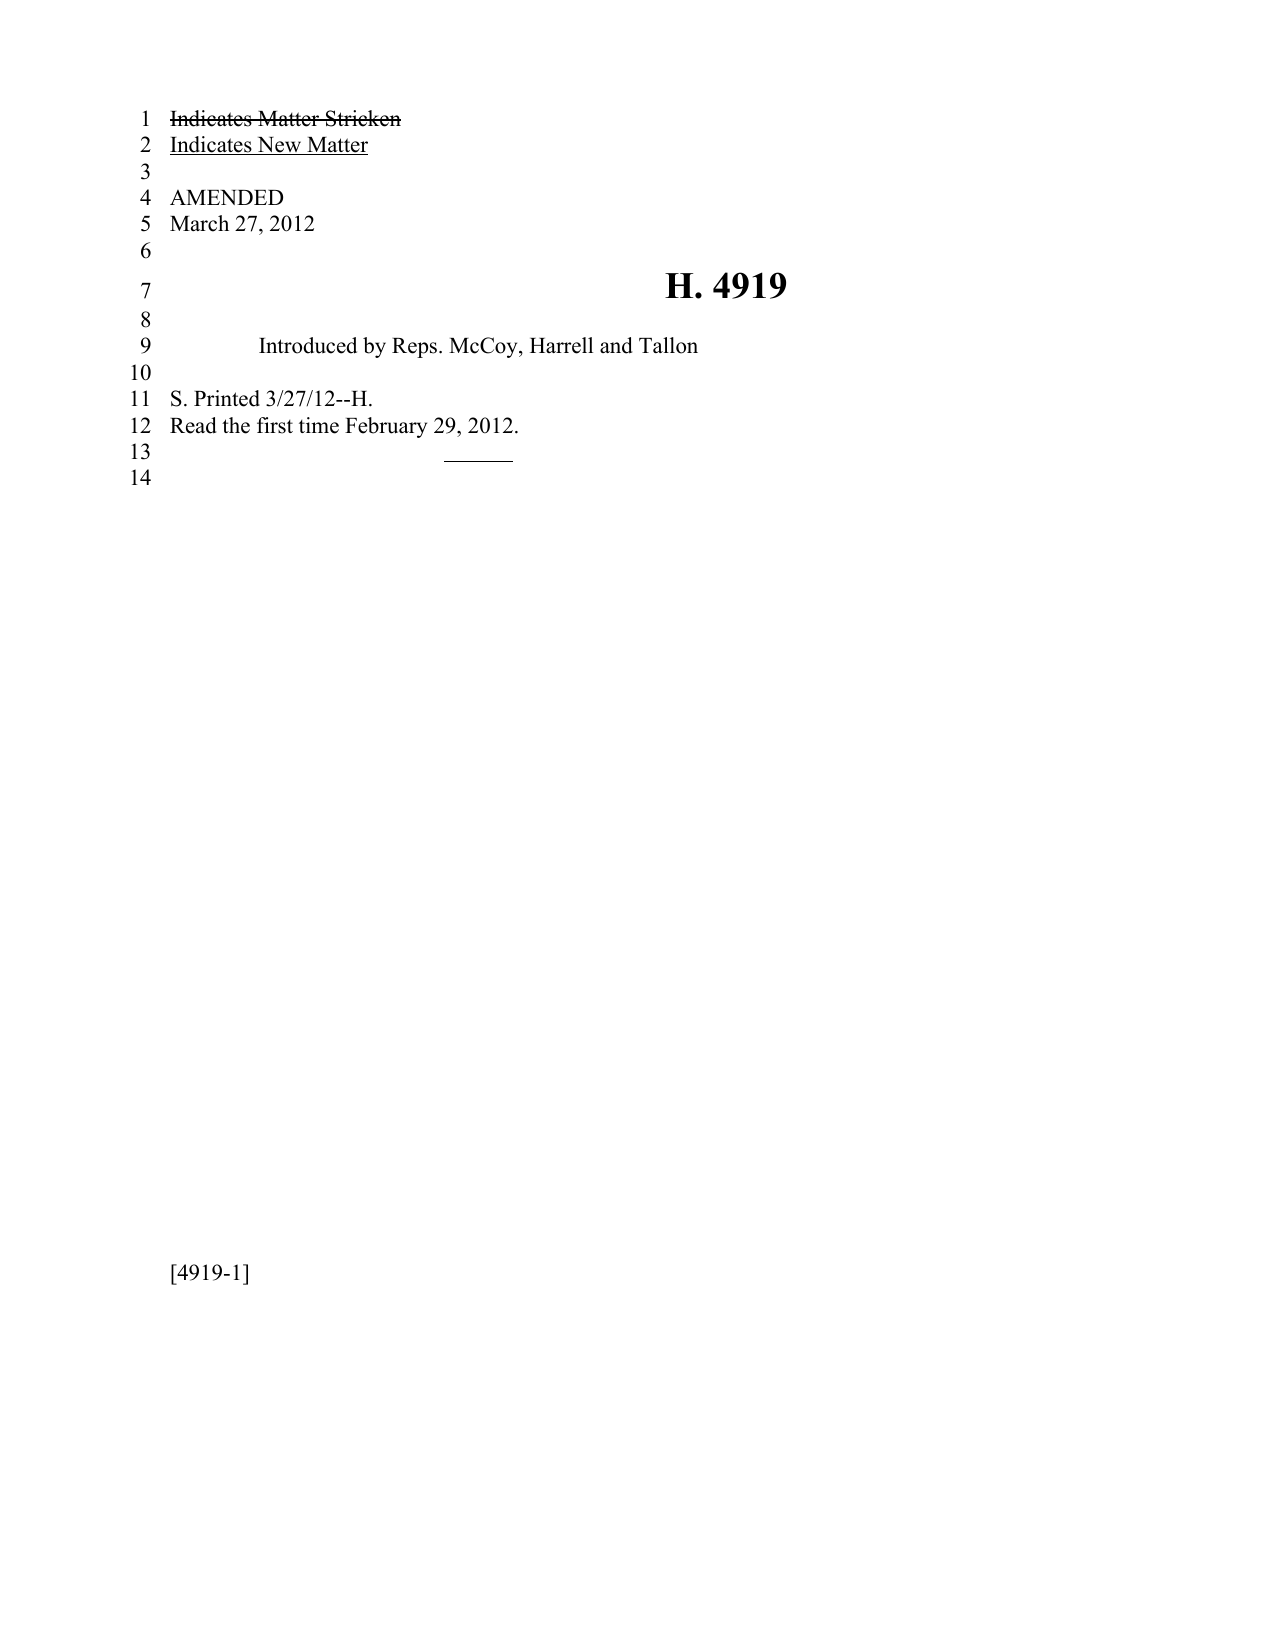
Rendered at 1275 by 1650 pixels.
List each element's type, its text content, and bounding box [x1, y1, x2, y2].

text Indicates New Matter [169, 131, 787, 158]
text Read the first time February 29, 2012. [169, 412, 787, 438]
text Introduced by Reps. McCoy, Harrell and Tallon [169, 333, 787, 359]
text AMENDED [169, 184, 787, 210]
text Indicates Matter Stricken [169, 105, 787, 131]
text S. Printed 3/27/12--H. [169, 385, 787, 412]
text H. 4919 [169, 263, 787, 306]
text March 27, 2012 [169, 210, 787, 237]
